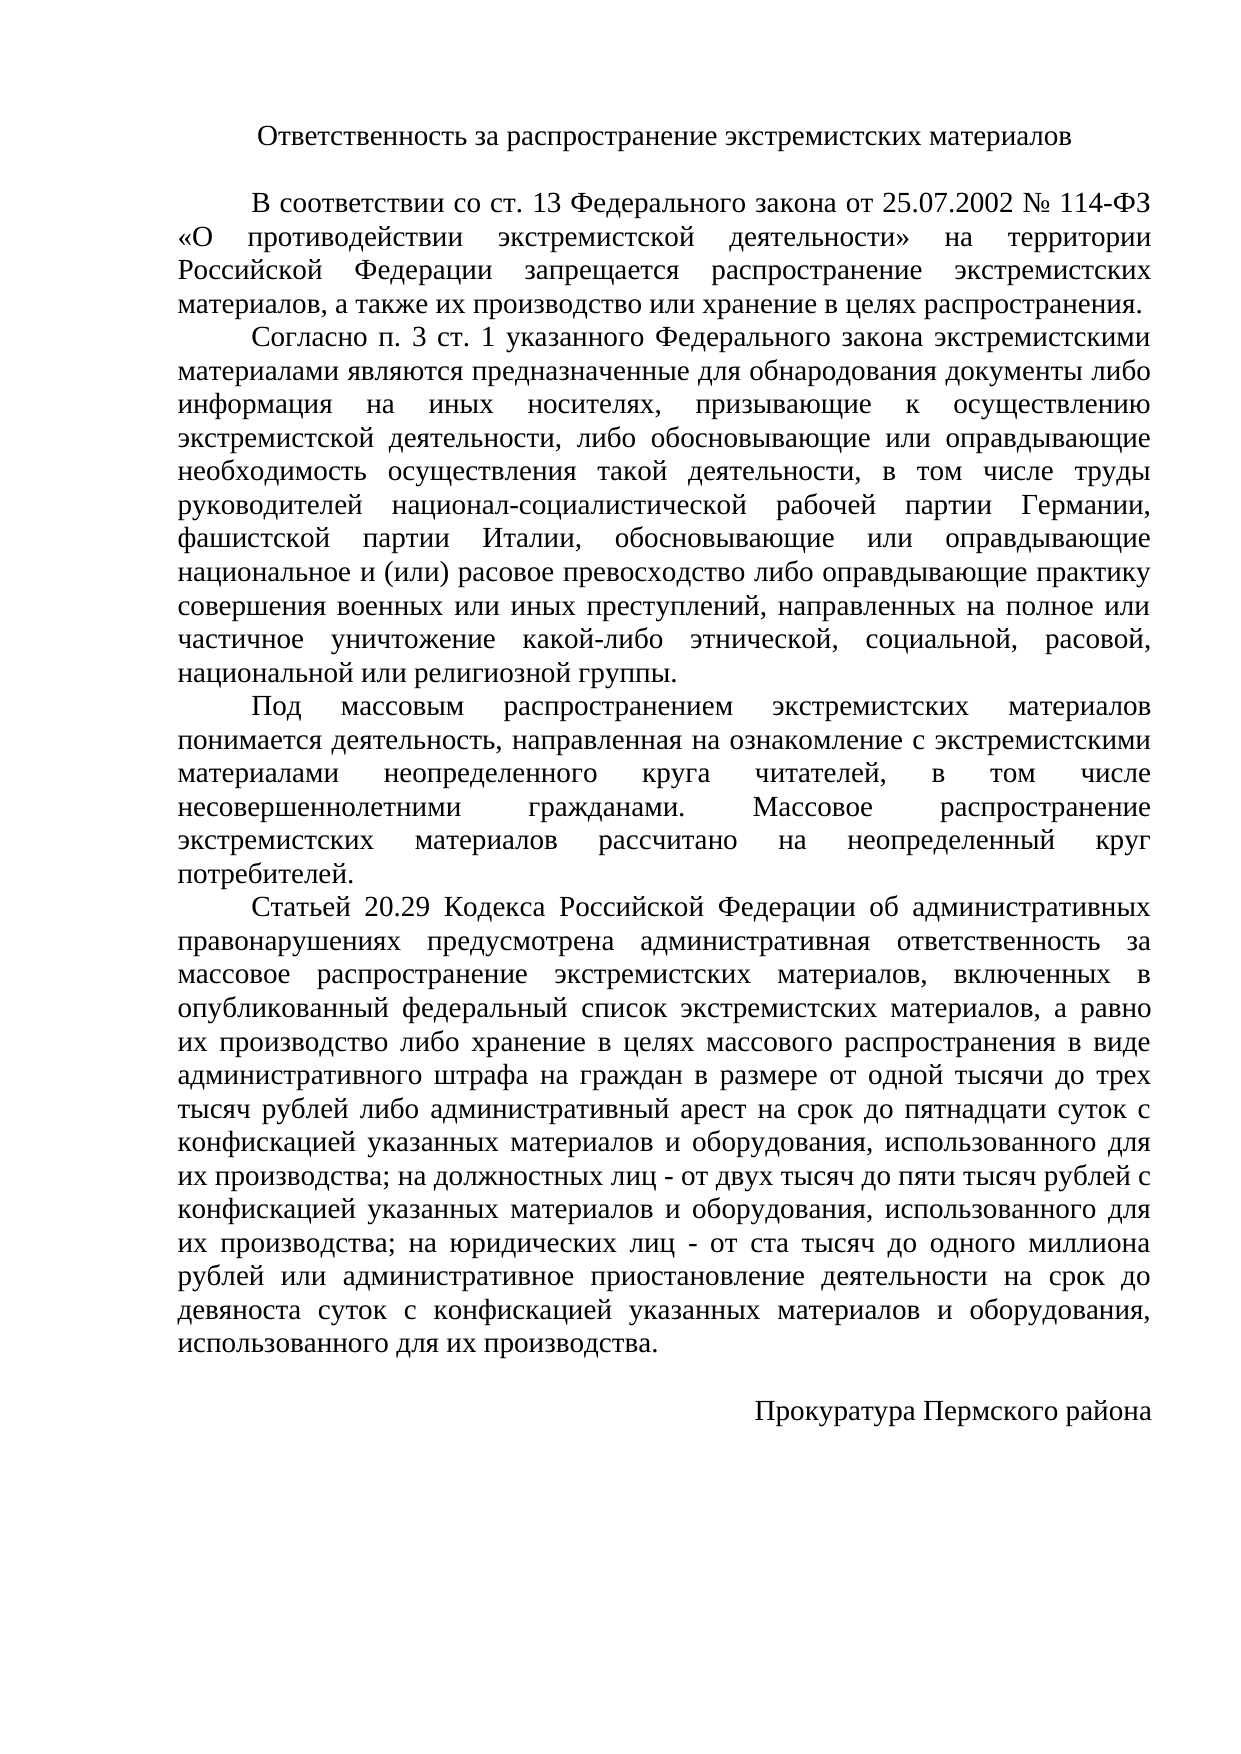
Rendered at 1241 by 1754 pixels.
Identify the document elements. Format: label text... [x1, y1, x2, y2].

text Ответственность за распространение экстремистских материалов [177, 118, 1152, 152]
text Под массовым распространением экстремистских материалов понимается деятельность, направленная на ознакомление с экстремистскими материалами неопределенного круга читателей, в том числе несовершеннолетними гражданами. Массовое распространение экстремистских материалов рассчитано на неопределенный круг потребителей. [177, 688, 1152, 889]
text В соответствии со ст. 13 Федерального закона от 25.07.2002 № 114-ФЗ «О противодействии экстремистской деятельности» на территории Российской Федерации запрещается распространение экстремистских материалов, а также их производство или хранение в целях распространения. [177, 185, 1152, 319]
text Прокуратура Пермского района [177, 1393, 1152, 1426]
text Статьей 20.29 Кодекса Российской Федерации об административных правонарушениях предусмотрена административная ответственность за массовое распространение экстремистских материалов, включенных в опубликованный федеральный список экстремистских материалов, а равно их производство либо хранение в целях массового распространения в виде административного штрафа на граждан в размере от одной тысячи до трех тысяч рублей либо административный арест на срок до пятнадцати суток с конфискацией указанных материалов и оборудования, использованного для их производства; на должностных лиц - от двух тысяч до пяти тысяч рублей с конфискацией указанных материалов и оборудования, использованного для их производства; на юридических лиц - от ста тысяч до одного миллиона рублей или административное приостановление деятельности на срок до девяноста суток с конфискацией указанных материалов и оборудования, использованного для их производства. [177, 889, 1152, 1359]
text Согласно п. 3 ст. 1 указанного Федерального закона экстремистскими материалами являются предназначенные для обнародования документы либо информация на иных носителях, призывающие к осуществлению экстремистской деятельности, либо обосновывающие или оправдывающие необходимость осуществления такой деятельности, в том числе труды руководителей национал-социалистической рабочей партии Германии, фашистской партии Италии, обосновывающие или оправдывающие национальное и (или) расовое превосходство либо оправдывающие практику совершения военных или иных преступлений, направленных на полное или частичное уничтожение какой-либо этнической, социальной, расовой, национальной или религиозной группы. [177, 319, 1152, 688]
